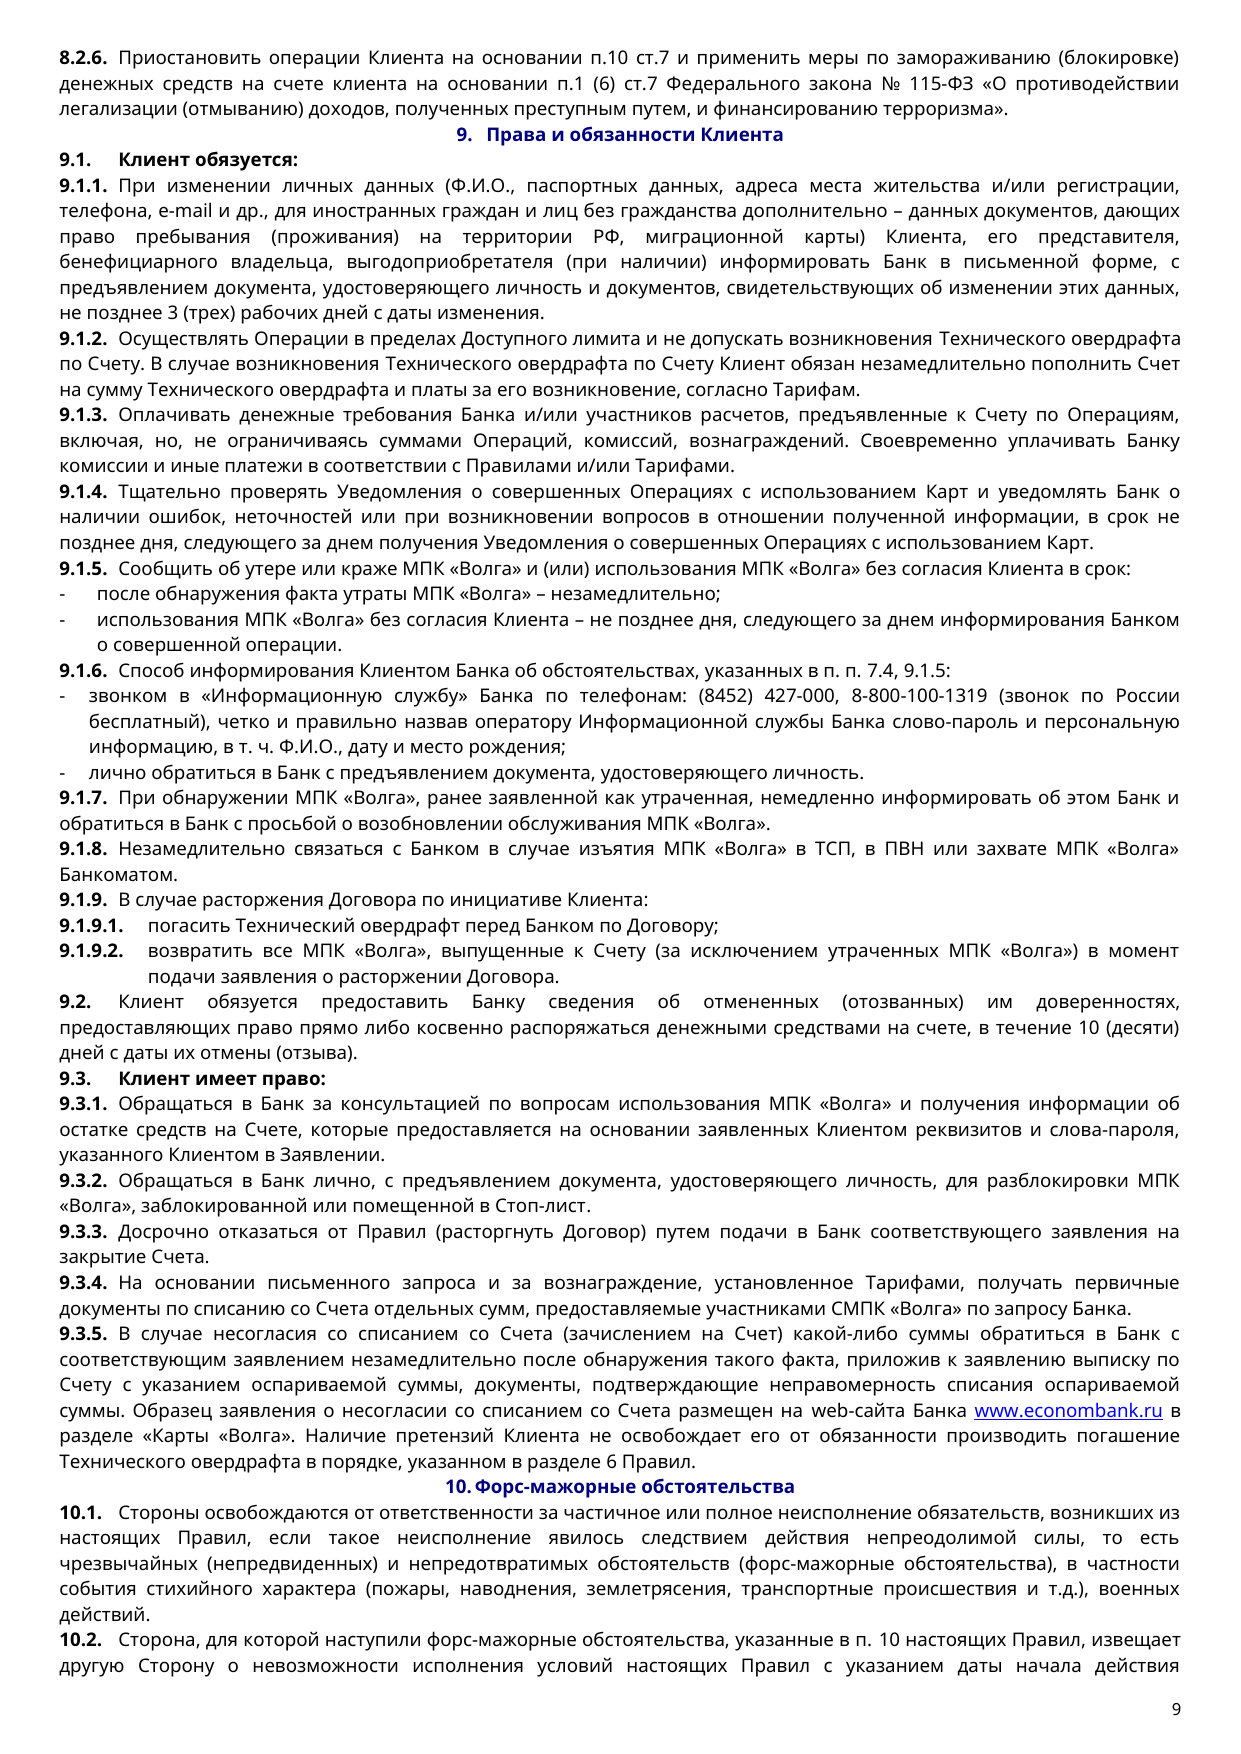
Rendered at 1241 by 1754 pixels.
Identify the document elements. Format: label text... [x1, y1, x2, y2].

list звонком в «Информационную службу» Банка по телефонам: (8452) 427-000, 8-800-100-1319 (звонок по России бесплатный), четко и правильно назвав оператору Информационной службы Банка слово-пароль и персональную информацию, в т. ч. Ф.И.О., дату и место рождения; [59, 682, 1181, 759]
list Клиент обязуется: [59, 146, 1181, 172]
list использования МПК «Волга» без согласия Клиента – не позднее дня, следующего за днем информирования Банком о совершенной операции. [59, 606, 1181, 657]
list Оплачивать денежные требования Банка и/или участников расчетов, предъявленные к Счету по Операциям, включая, но, не ограничиваясь суммами Операций, комиссий, вознаграждений. Своевременно уплачивать Банку комиссии и иные платежи в соответствии с Правилами и/или Тарифами. [59, 402, 1181, 478]
list Тщательно проверять Уведомления о совершенных Операциях с использованием Карт и уведомлять Банк о наличии ошибок, неточностей или при возникновении вопросов в отношении полученной информации, в срок не позднее дня, следующего за днем получения Уведомления о совершенных Операциях с использованием Карт. [59, 478, 1181, 555]
list При обнаружении МПК «Волга», ранее заявленной как утраченная, немедленно информировать об этом Банк и обратиться в Банк с просьбой о возобновлении обслуживания МПК «Волга». [59, 784, 1181, 836]
list Приостановить операции Клиента на основании п.10 ст.7 и применить меры по замораживанию (блокировке) денежных средств на счете клиента на основании п.1 (6) ст.7 Федерального закона № 115-ФЗ «О противодействии легализации (отмыванию) доходов, полученных преступным путем, и финансированию терроризма». [59, 44, 1181, 121]
list Обращаться в Банк лично, с предъявлением документа, удостоверяющего личность, для разблокировки МПК «Волга», заблокированной или помещенной в Стоп-лист. [59, 1167, 1181, 1218]
subtitle Форс-мажорные обстоятельства [59, 1473, 1181, 1499]
list возвратить все МПК «Волга», выпущенные к Счету (за исключением утраченных МПК «Волга») в момент подачи заявления о расторжении Договора. [59, 938, 1181, 989]
list Стороны освобождаются от ответственности за частичное или полное неисполнение обязательств, возникших из настоящих Правил, если такое неисполнение явилось следствием действия непреодолимой силы, то есть чрезвычайных (непредвиденных) и непредотвратимых обстоятельств (форс-мажорные обстоятельства), в частности события стихийного характера (пожары, наводнения, землетрясения, транспортные происшествия и т.д.), военных действий. [59, 1499, 1181, 1627]
list Незамедлительно связаться с Банком в случае изъятия МПК «Волга» в ТСП, в ПВН или захвате МПК «Волга» Банкоматом. [59, 836, 1181, 887]
list после обнаружения факта утраты МПК «Волга» – незамедлительно; [59, 580, 1181, 606]
subtitle Права и обязанности Клиента [59, 121, 1181, 146]
list В случае несогласия со списанием со Счета (зачислением на Счет) какой-либо суммы обратиться в Банк с соответствующим заявлением незамедлительно после обнаружения такого факта, приложив к заявлению выписку по Счету с указанием оспариваемой суммы, документы, подтверждающие неправомерность списания оспариваемой суммы. Образец заявления о несогласии со списанием со Счета размещен на web-сайта Банка www.econombank.ru в разделе «Карты «Волга». Наличие претензий Клиента не освобождает его от обязанности производить погашение Технического овердрафта в порядке, указанном в разделе 6 Правил. [59, 1320, 1181, 1473]
list Досрочно отказаться от Правил (расторгнуть Договор) путем подачи в Банк соответствующего заявления на закрытие Счета. [59, 1218, 1181, 1269]
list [59, 1627, 1181, 1678]
list лично обратиться в Банк с предъявлением документа, удостоверяющего личность. [59, 759, 1181, 784]
list При изменении личных данных (Ф.И.О., паспортных данных, адреса места жительства и/или регистрации, телефона, e-mail и др., для иностранных граждан и лиц без гражданства дополнительно – данных документов, дающих право пребывания (проживания) на территории РФ, миграционной карты) Клиента, его представителя, бенефициарного владельца, выгодоприобретателя (при наличии) информировать Банк в письменной форме, с предъявлением документа, удостоверяющего личность и документов, свидетельствующих об изменении этих данных, не позднее 3 (трех) рабочих дней с даты изменения. [59, 172, 1181, 325]
list Клиент обязуется предоставить Банку сведения об отмененных (отозванных) им доверенностях, предоставляющих право прямо либо косвенно распоряжаться денежными средствами на счете, в течение 10 (десяти) дней с даты их отмены (отзыва). [59, 989, 1181, 1065]
list В случае расторжения Договора по инициативе Клиента: [59, 887, 1181, 912]
list Осуществлять Операции в пределах Доступного лимита и не допускать возникновения Технического овердрафта по Счету. В случае возникновения Технического овердрафта по Счету Клиент обязан незамедлительно пополнить Счет на сумму Технического овердрафта и платы за его возникновение, согласно Тарифам. [59, 325, 1181, 402]
list На основании письменного запроса и за вознаграждение, установленное Тарифами, получать первичные документы по списанию со Счета отдельных сумм, предоставляемые участниками СМПК «Волга» по запросу Банка. [59, 1269, 1181, 1320]
list погасить Технический овердрафт перед Банком по Договору; [59, 912, 1181, 938]
list Способ информирования Клиентом Банка об обстоятельствах, указанных в п. п. 7.4, 9.1.5: [59, 657, 1181, 682]
list Сообщить об утере или краже МПК «Волга» и (или) использования МПК «Волга» без согласия Клиента в срок: [59, 555, 1181, 580]
list Обращаться в Банк за консультацией по вопросам использования МПК «Волга» и получения информации об остатке средств на Счете, которые предоставляется на основании заявленных Клиентом реквизитов и слова-пароля, указанного Клиентом в Заявлении. [59, 1091, 1181, 1167]
list Клиент имеет право: [59, 1065, 1181, 1091]
